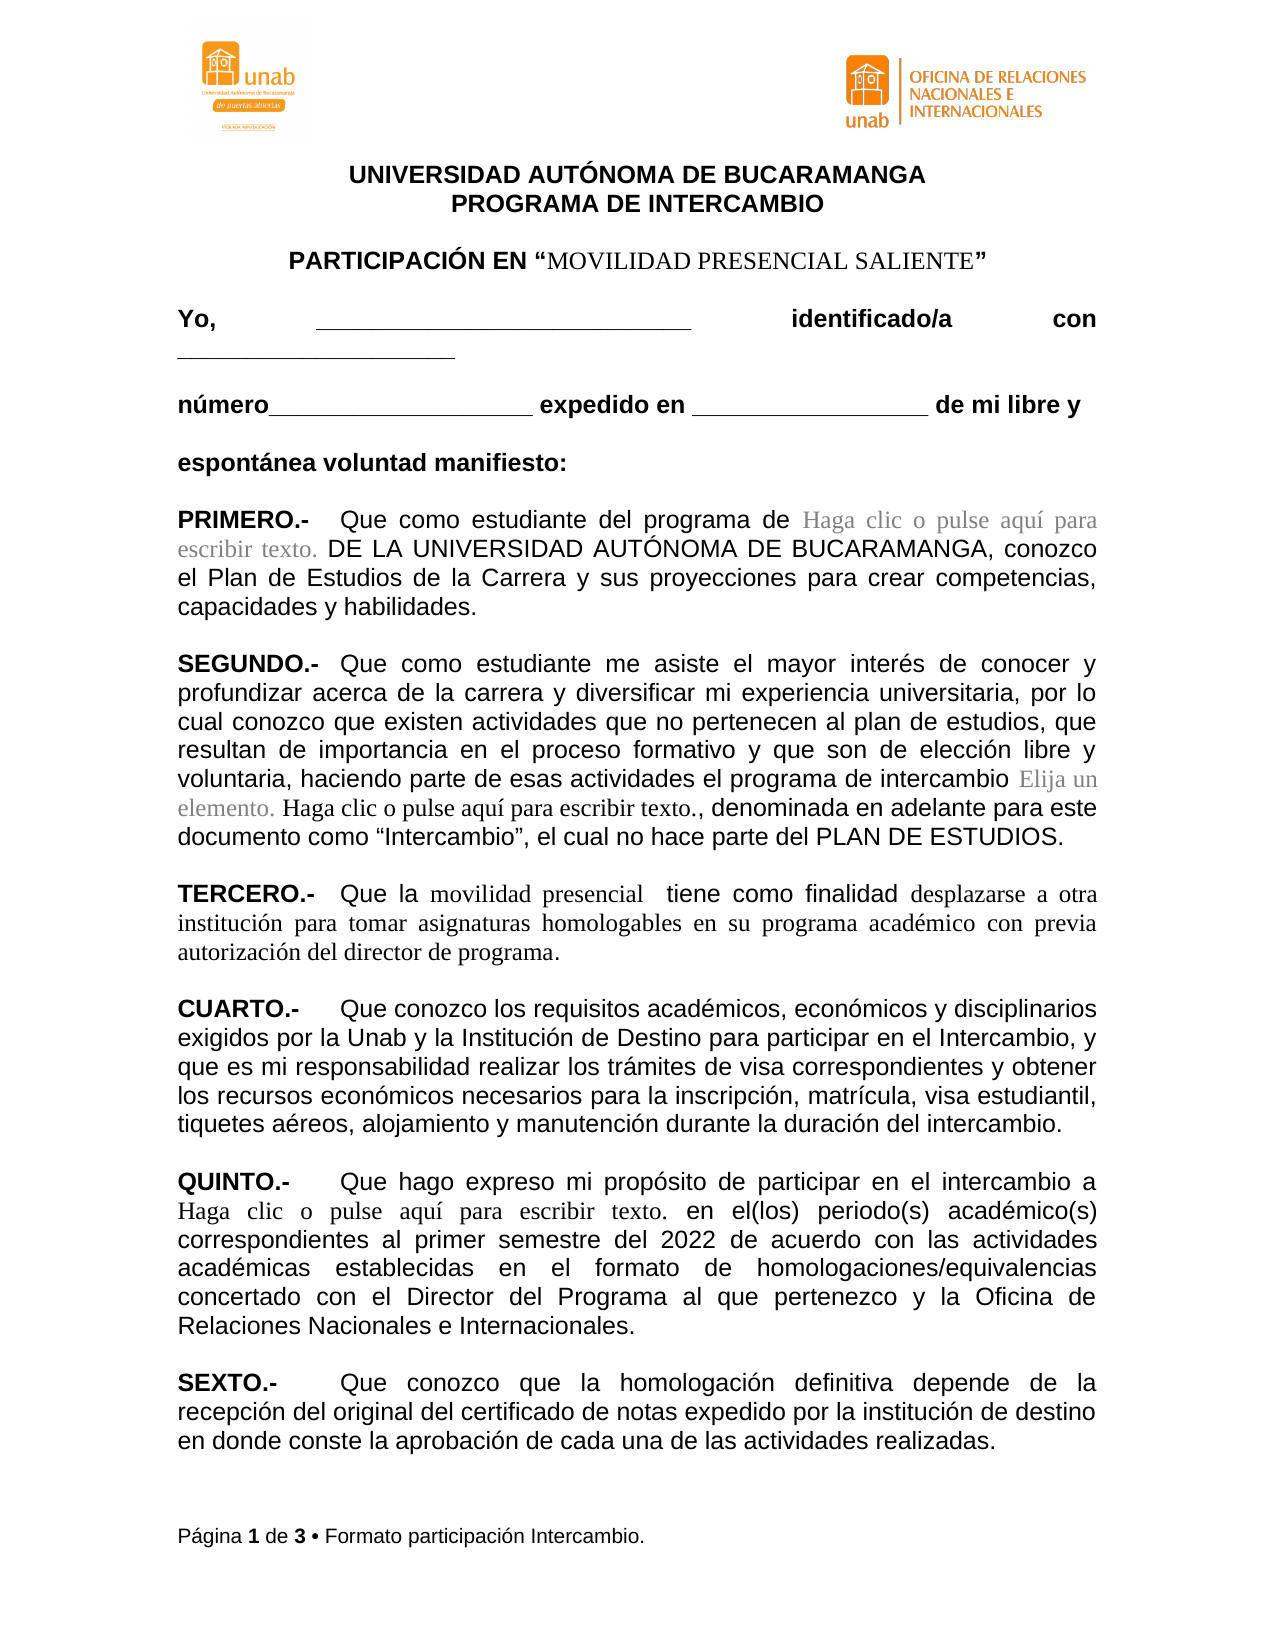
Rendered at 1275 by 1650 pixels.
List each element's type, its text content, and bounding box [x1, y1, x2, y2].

text PROGRAMA DE [177, 189, 1098, 217]
list Que conozco los requisitos académicos, económicos y disciplinarios exigidos por la Unab y la Institución de Destino para participar en el Intercambio, y que es mi responsabilidad realizar los trámites de visa correspondientes y obtener los recursos económicos necesarios para la inscripción, matrícula, visa estudiantil, tiquetes aéreos, alojamiento y manutención durante la duración del intercambio. [177, 994, 1098, 1138]
text espontánea voluntad manifiesto: [177, 448, 1098, 476]
text Yo, ___________________________ identificado/a con ____________________ [177, 304, 1098, 361]
list Que como estudiante del programa de DE LA UNIVERSIDAD AUTÓNOMA DE BUCARAMANGA, conozco el Plan de Estudios de la Carrera y sus proyecciones para crear competencias, capacidades y habilidades. [177, 505, 1098, 620]
text número___________________ expedido en _________________ de mi libre y [177, 390, 1098, 419]
text UNIVERSIDAD AUTÓNOMA DE BUCARAMANGA [177, 160, 1098, 189]
picture [186, 18, 315, 147]
list Que como estudiante me asiste el mayor interés de conocer y profundizar acerca de la carrera y diversificar mi experiencia universitaria, por lo cual conozco que existen actividades que no pertenecen al plan de estudios, que resultan de importancia en el proceso formativo y que son de elección libre y voluntaria, haciendo parte de esas actividades el programa de intercambio , denominada en adelante para este documento como “Intercambio”, el cual no hace parte del PLAN DE ESTUDIOS. [177, 649, 1098, 851]
list Que la tiene como finalidad . [177, 879, 1098, 966]
picture [828, 39, 1098, 143]
text PARTICIPACIÓN EN “” [177, 246, 1098, 275]
list Que hago expreso mi propósito de participar en el intercambio a en el(los) periodo(s) académico(s) de acuerdo con las actividades académicas establecidas en el formato de homologaciones/equivalencias concertado con el Director del Programa al que pertenezco y la Oficina de Relaciones Nacionales e Internacionales. [177, 1167, 1098, 1339]
list Que conozco que la homologación definitiva depende de la recepción del original del certificado de notas expedido por la institución de destino en donde conste la aprobación de cada una de las actividades realizadas. [177, 1368, 1098, 1454]
